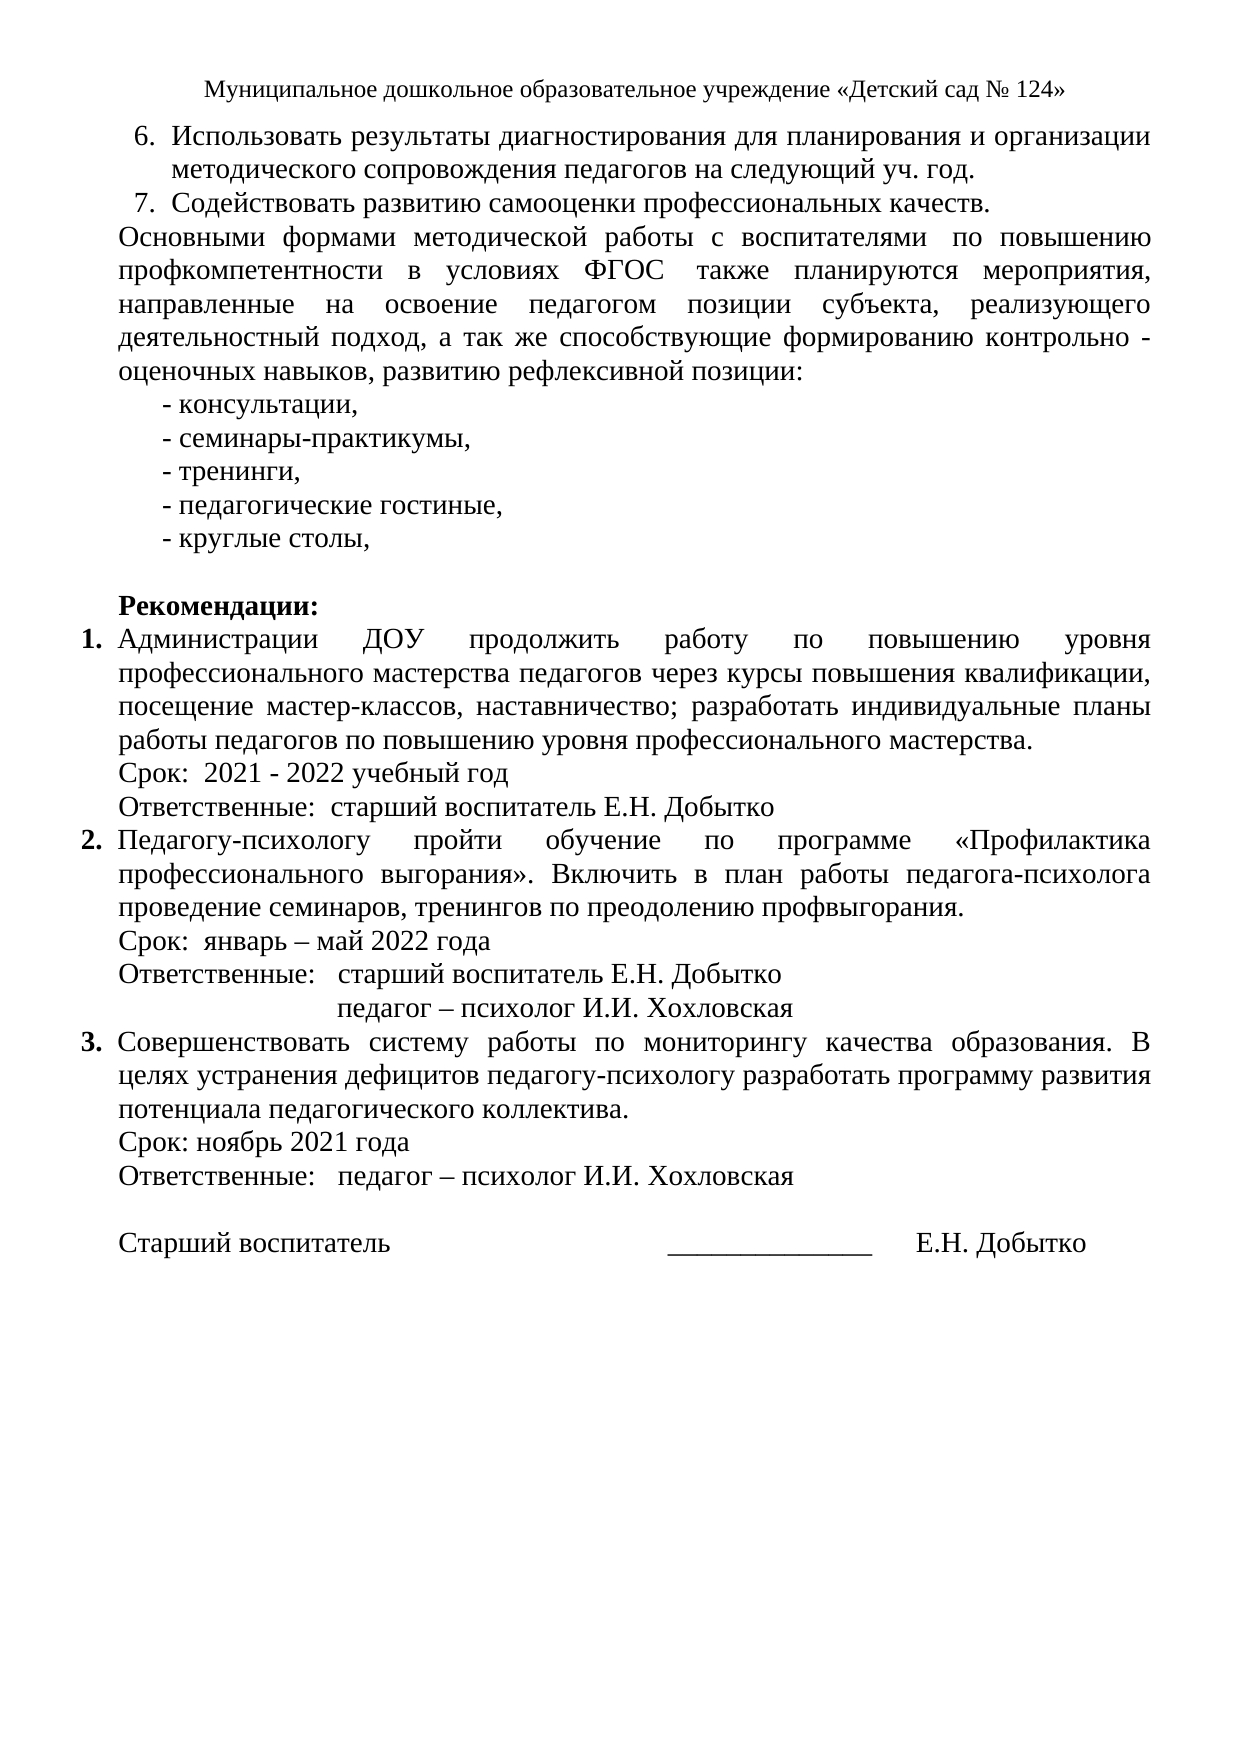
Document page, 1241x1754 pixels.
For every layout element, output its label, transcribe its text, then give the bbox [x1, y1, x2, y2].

text - педагогические гостиные, [162, 487, 1152, 521]
list Использовать результаты диагностирования для планирования и организации методического сопровождения педагогов на следующий уч. год. [134, 118, 1152, 185]
text Срок: 2021 - 2022 учебный год [118, 755, 1152, 789]
text Ответственные: педагог – психолог И.И. Хохловская [118, 1158, 1152, 1191]
text Ответственные: старший воспитатель Е.Н. Добытко [118, 789, 1152, 822]
text Старший воспитатель ______________ Е.Н. Добытко [118, 1225, 1152, 1258]
text - тренинги, [162, 453, 1152, 487]
text 2. Педагогу-психологу пройти обучение по программе «Профилактика профессионального выгорания». Включить в план работы педагога-психолога проведение семинаров, тренингов по преодолению профвыгорания. [81, 822, 1152, 923]
text Ответственные: старший воспитатель Е.Н. Добытко [118, 957, 1152, 990]
text - консультации, [162, 386, 1152, 420]
text педагог – психолог И.И. Хохловская [118, 990, 1152, 1024]
text 1. Администрации ДОУ продолжить работу по повышению уровня профессионального мастерства педагогов через курсы повышения квалификации, посещение мастер-классов, наставничество; разработать индивидуальные планы работы педагогов по повышению уровня профессионального мастерства. [81, 621, 1152, 755]
text Рекомендации: [118, 588, 1152, 621]
text Основными формами методической работы с воспитателями по повышению профкомпетентности в условиях ФГОС также планируются мероприятия, направленные на освоение педагогом позиции субъекта, реализующего деятельностный подход, а так же способствующие формированию контрольно -оценочных навыков, развитию рефлексивной позиции: [118, 219, 1152, 386]
list Содействовать развитию самооценки профессиональных качеств. [134, 185, 1152, 219]
text Срок: ноябрь 2021 года [118, 1124, 1152, 1158]
text 3. Совершенствовать систему работы по мониторингу качества образования. В целях устранения дефицитов педагогу-психологу разработать программу развития потенциала педагогического коллектива. [81, 1024, 1152, 1124]
text - семинары-практикумы, [162, 420, 1152, 453]
text - круглые столы, [162, 521, 1152, 554]
text Срок: январь – май 2022 года [118, 923, 1152, 957]
